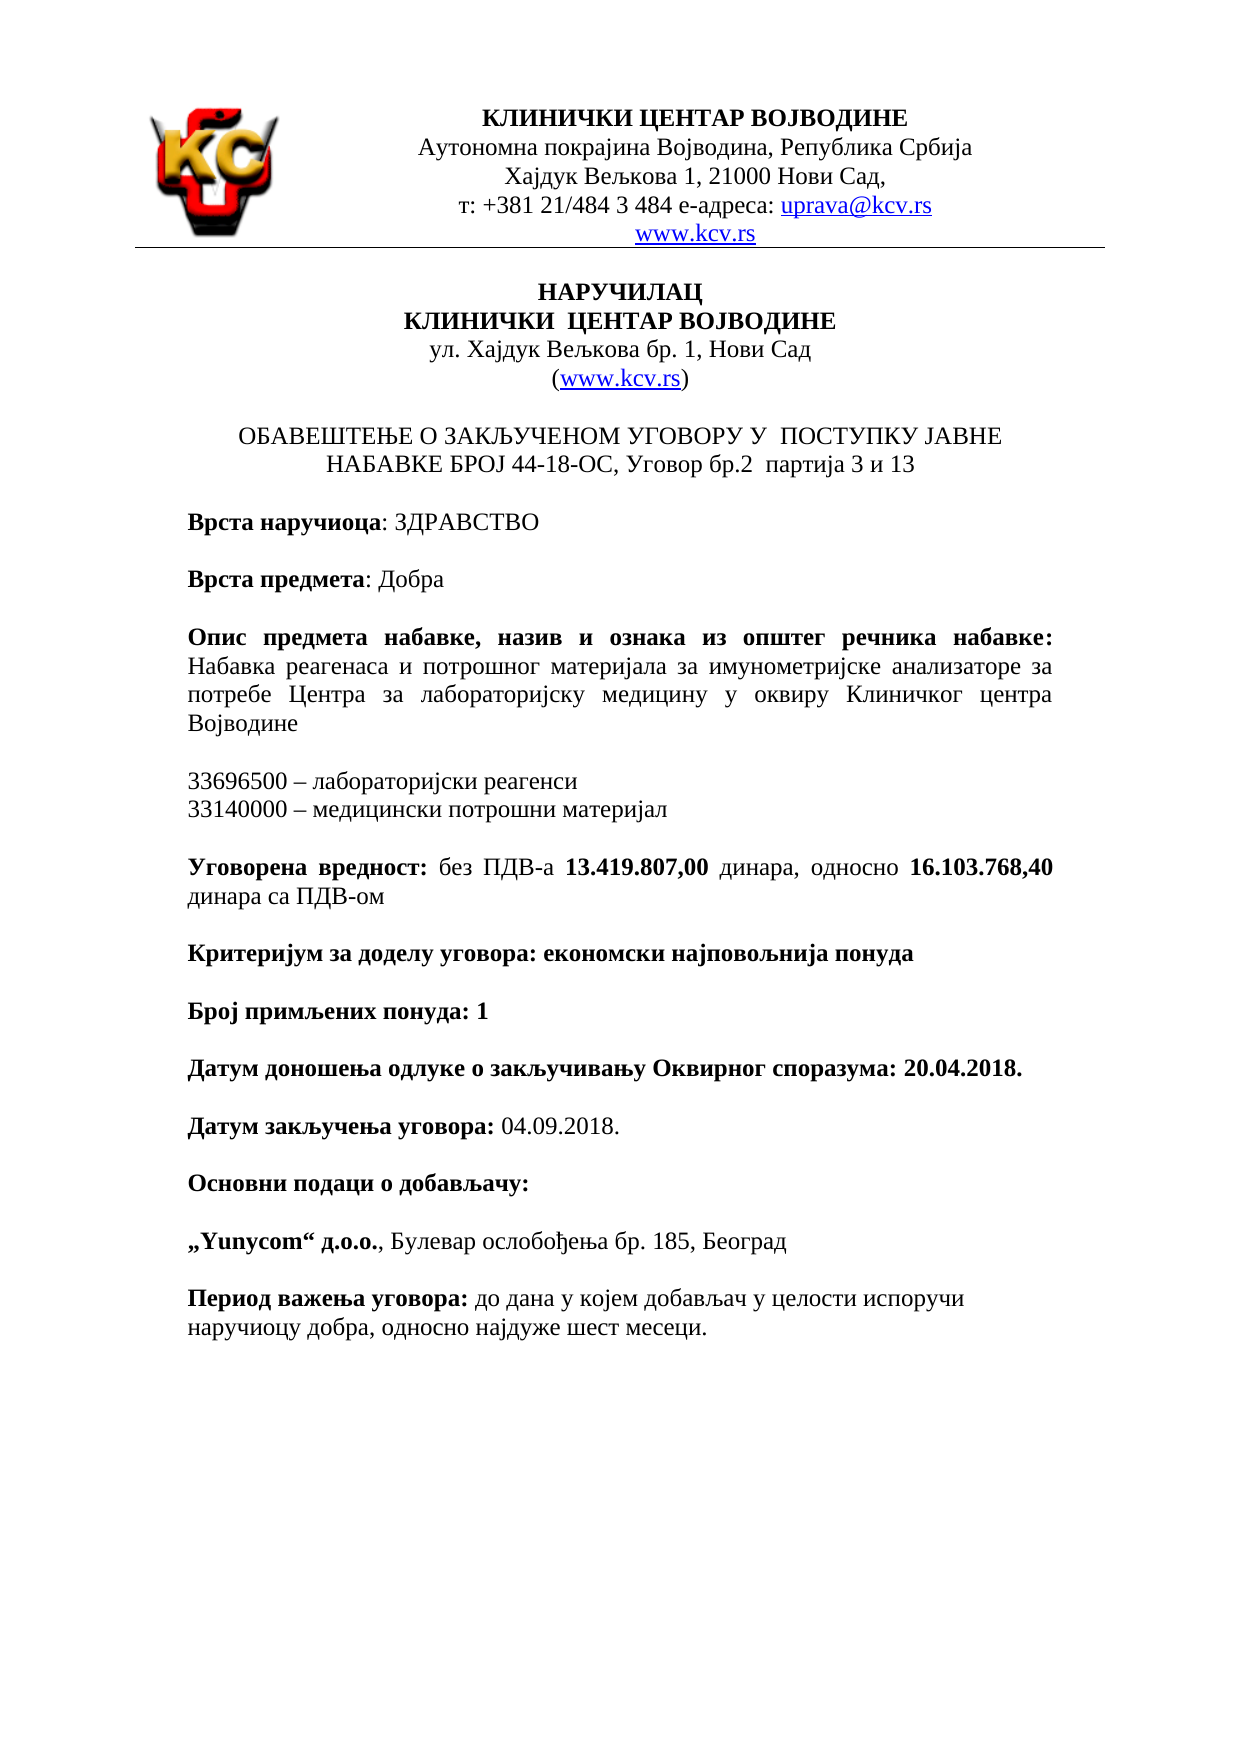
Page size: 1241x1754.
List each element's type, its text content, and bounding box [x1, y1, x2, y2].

table_header КЛИНИЧКИ ЦЕНТАР ВОЈВОДИНЕ Аутономна покрајина Војводина, Република Србија Хајдук Вељкова 1, 21000 Нови Сад, т: +381 21/484 3 484 e-адреса: uprava@kcv.rs www.kcv.rs [285, 104, 1105, 247]
text Датум закључења уговора: 04.09.2018. [187, 1111, 1053, 1139]
text Уговорена вредност: без ПДВ-а 13.419.807,00 динара, односно 16.103.768,40 динара са ПДВ-ом [187, 852, 1053, 909]
table_header [135, 104, 285, 247]
text Врста наручиоца: ЗДРАВСТВО [187, 507, 1053, 536]
subtitle НАРУЧИЛАЦ [187, 277, 1053, 306]
text „Yunycom“ д.о.о., Булевар ослобођења бр. 185, Београд [187, 1226, 1053, 1254]
text ОБАВЕШТЕЊЕ О ЗАКЉУЧЕНОМ УГОВОРУ У ПОСТУПКУ ЈАВНЕ НАБАВКЕ БРОЈ 44-18-OС, Уговор бр.2 партија 3 и 13 [187, 421, 1053, 478]
text Опис предмета набавке, назив и ознака из општег речника набавке: Набавка реагенаса и потрошног материјала за имунометријске анализаторе за потребе Центра за лабораторијску медицину у оквиру Клиничког центра Војводине [187, 622, 1053, 737]
text Број примљених понуда: 1 [187, 996, 1053, 1024]
text Период важења уговора: до дана у којем добављач у целости испоручи наручиоцу добра, односно најдуже шест месеци. [187, 1283, 1053, 1341]
text Врста предмета: [187, 564, 1053, 593]
text 33696500 – лабораторијски реагенси [187, 766, 1053, 794]
text 33140000 – медицински потрошни материјал [187, 794, 1053, 823]
text Датум доношења одлуке о закључивању Оквирног споразума: 20.04.2018. [187, 1053, 1053, 1082]
text Основни подаци о добављачу: [187, 1168, 1053, 1197]
subtitle КЛИНИЧКИ ЦЕНТАР ВОЈВОДИНЕ [187, 306, 1053, 334]
text ул. Хајдук Вељкова бр. 1, Нови Сад [187, 334, 1053, 363]
text Критеријум за доделу уговора: економски најповољнија понуда [187, 938, 1053, 967]
text (www.kcv.rs) [187, 363, 1053, 392]
